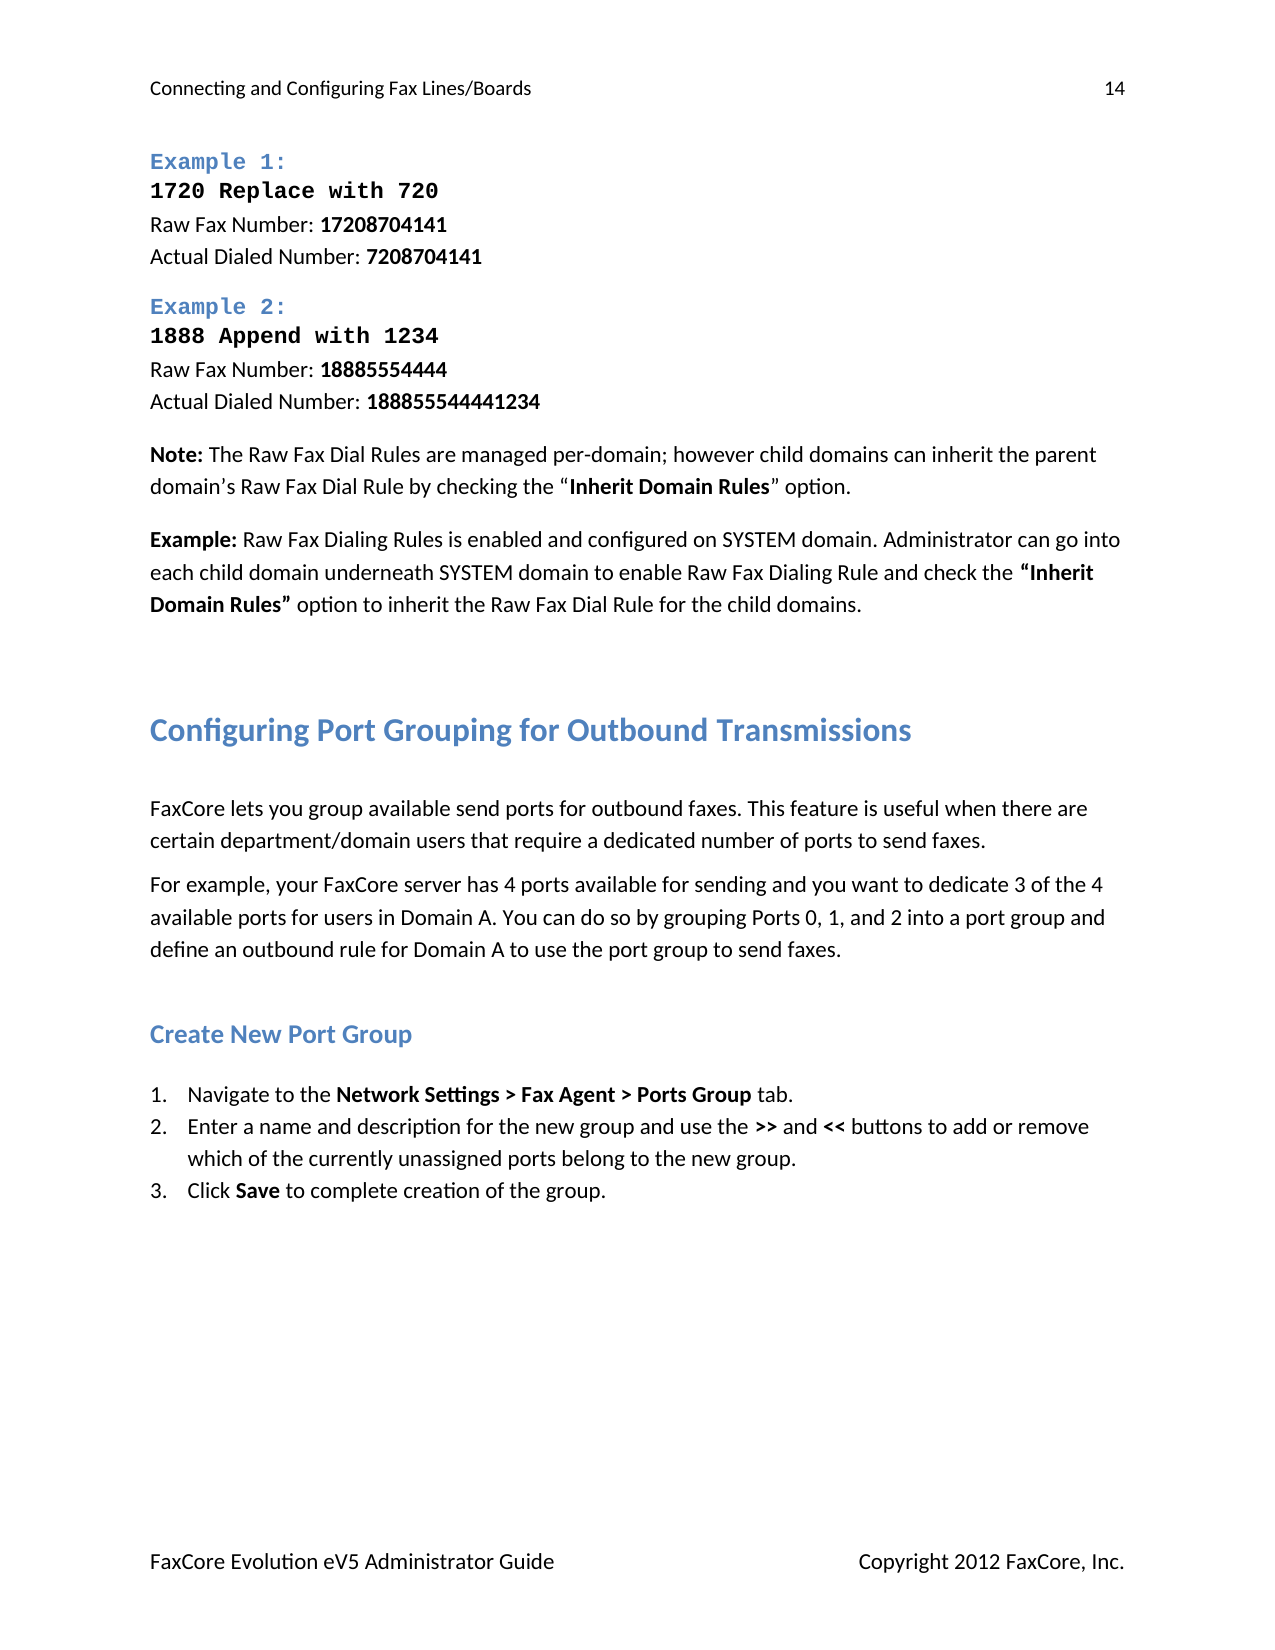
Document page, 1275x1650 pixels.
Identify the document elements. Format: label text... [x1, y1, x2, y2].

list Navigate to the Network Settings > Fax Agent > Ports Group tab. [150, 1080, 1125, 1108]
text For example, your FaxCore server has 4 ports available for sending and you want to dedicate 3 of the 4 available ports for users in Domain A. You can do so by grouping Ports 0, 1, and 2 into a port group and define an outbound rule for Domain A to use the port group to send faxes. [150, 871, 1125, 963]
subtitle Create New Port Group [150, 1017, 1125, 1050]
text Example: Raw Fax Dialing Rules is enabled and configured on SYSTEM domain. Administrator can go into each child domain underneath SYSTEM domain to enable Raw Fax Dialing Rule and check the “Inherit Domain Rules” option to inherit the Raw Fax Dial Rule for the child domains. [150, 525, 1125, 618]
list Enter a name and description for the new group and use the >> and << buttons to add or remove which of the currently unassigned ports belong to the new group. [150, 1112, 1125, 1172]
text Example 2: 1888 Append with 1234 Raw Fax Number: 18885554444 Actual Dialed Number: 188855544441234 [150, 295, 1125, 415]
text FaxCore lets you group available send ports for outbound faxes. This feature is useful when there are certain department/domain users that require a dedicated number of ports to send faxes. [150, 794, 1125, 854]
text Note: The Raw Fax Dial Rules are managed per-domain; however child domains can inherit the parent domain’s Raw Fax Dial Rule by checking the “Inherit Domain Rules” option. [150, 440, 1125, 500]
text Example 1: 1720 Replace with 720 Raw Fax Number: 17208704141 Actual Dialed Number: 7208704141 [150, 150, 1125, 270]
subtitle Configuring Port Grouping for Outbound Transmissions [150, 709, 1125, 750]
list Click Save to complete creation of the group. [150, 1177, 1125, 1205]
